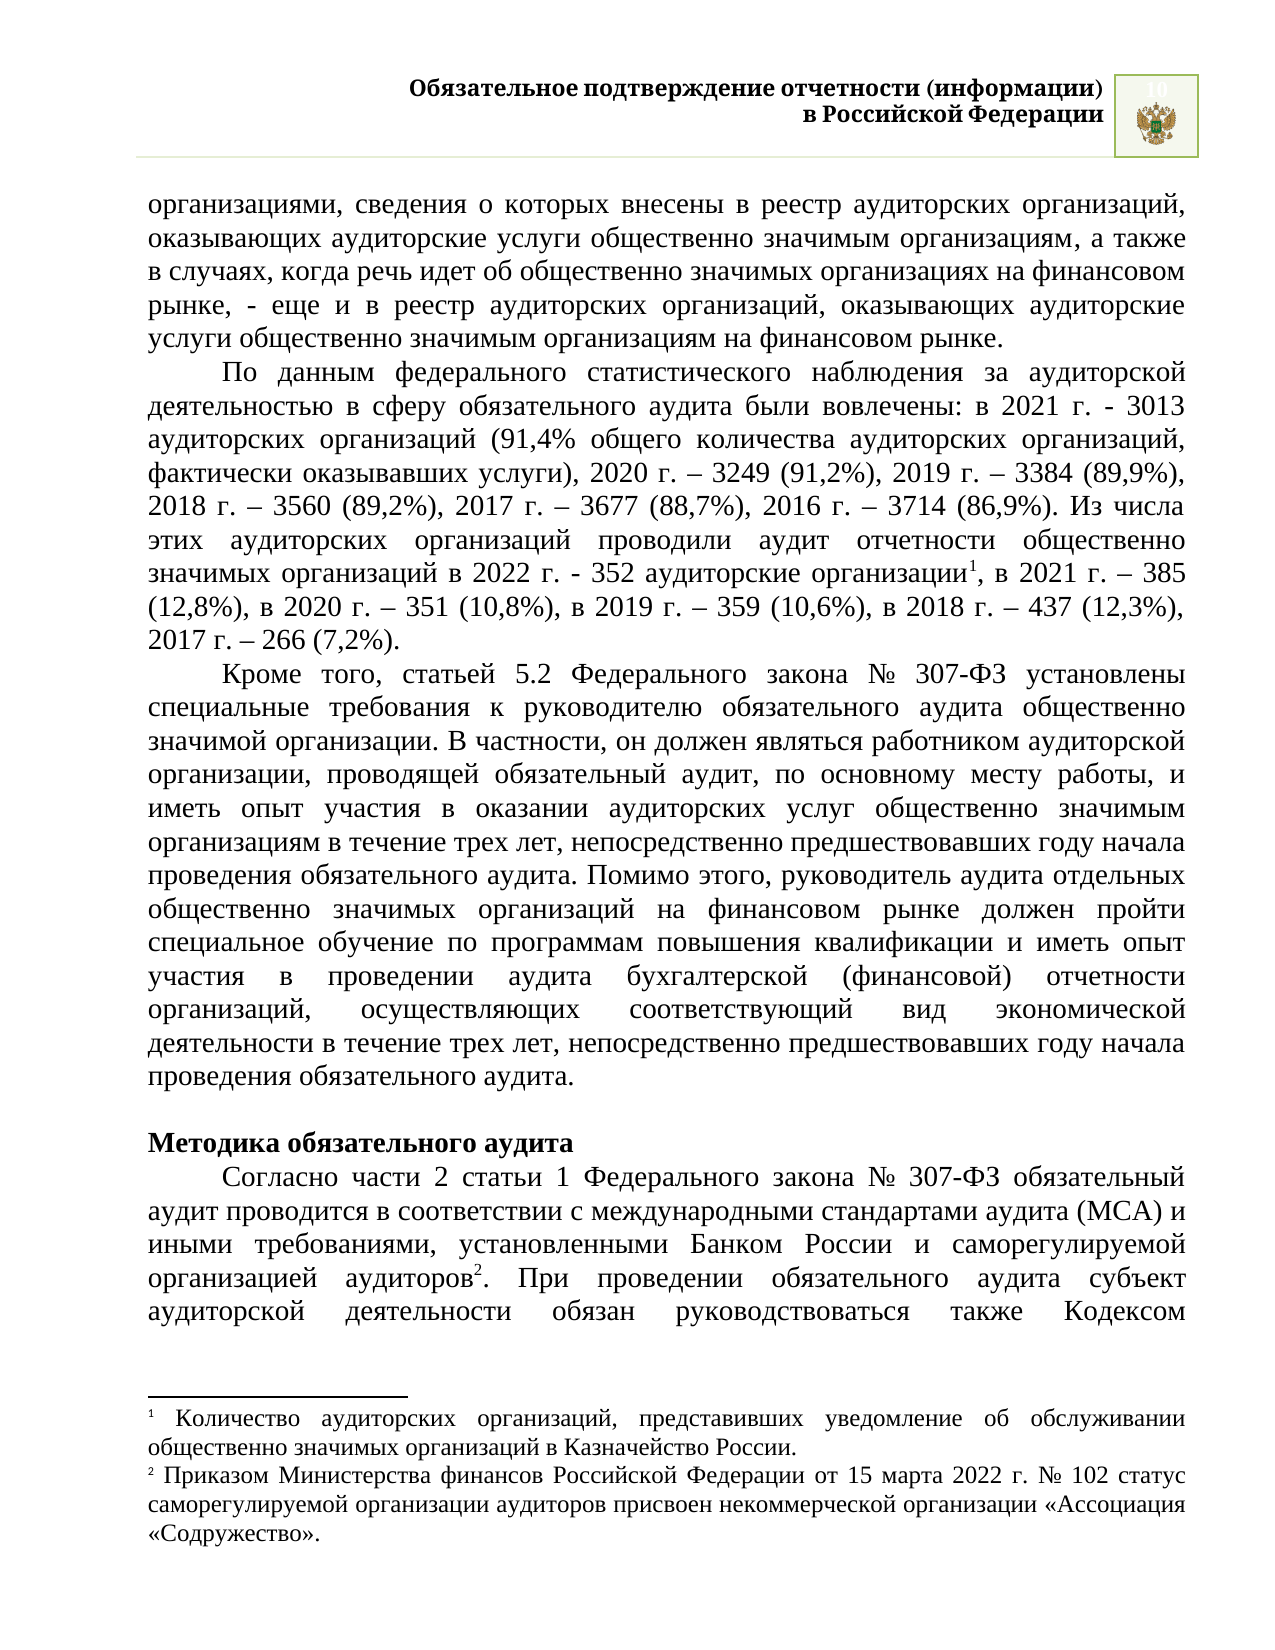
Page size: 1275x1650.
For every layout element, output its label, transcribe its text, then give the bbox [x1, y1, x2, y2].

text Методика обязательного аудита [148, 1126, 1186, 1159]
text Кроме того, статьей 5.2 Федерального закона № 307-ФЗ установлены специальные требования к руководителю обязательного аудита общественно значимой организации. В частности, он должен являться работником аудиторской организации, проводящей обязательный аудит, по основному месту работы, и иметь опыт участия в оказании аудиторских услуг общественно значимым организациям в течение трех лет, непосредственно предшествовавших году начала проведения обязательного аудита. Помимо этого, руководитель аудита отдельных общественно значимых организаций на финансовом рынке должен пройти специальное обучение по программам повышения квалификации и иметь опыт участия в проведении аудита бухгалтерской (финансовой) отчетности организаций, осуществляющих соответствующий вид экономической деятельности в течение трех лет, непосредственно предшествовавших году начала проведения обязательного аудита. [148, 656, 1186, 1092]
picture [1137, 102, 1176, 145]
text По данным федерального статистического наблюдения за аудиторской деятельностью в сферу обязательного аудита были вовлечены: в 2021 г. - 3013 аудиторских организаций (91,4% общего количества аудиторских организаций, фактически оказывавших услуги), 2020 г. – 3249 (91,2%), 2019 г. – 3384 (89,9%), 2018 г. – 3560 (89,2%), 2017 г. – 3677 (88,7%), 2016 г. – 3714 (86,9%). Из числа этих аудиторских организаций проводили аудит отчетности общественно значимых организаций в 2022 г. - 352 аудиторские организации, в 2021 г. – 385 (12,8%), в 2020 г. – 351 (10,8%), в 2019 г. – 359 (10,6%), в 2018 г. – 437 (12,3%), 2017 г. – 266 (7,2%). [148, 354, 1186, 656]
